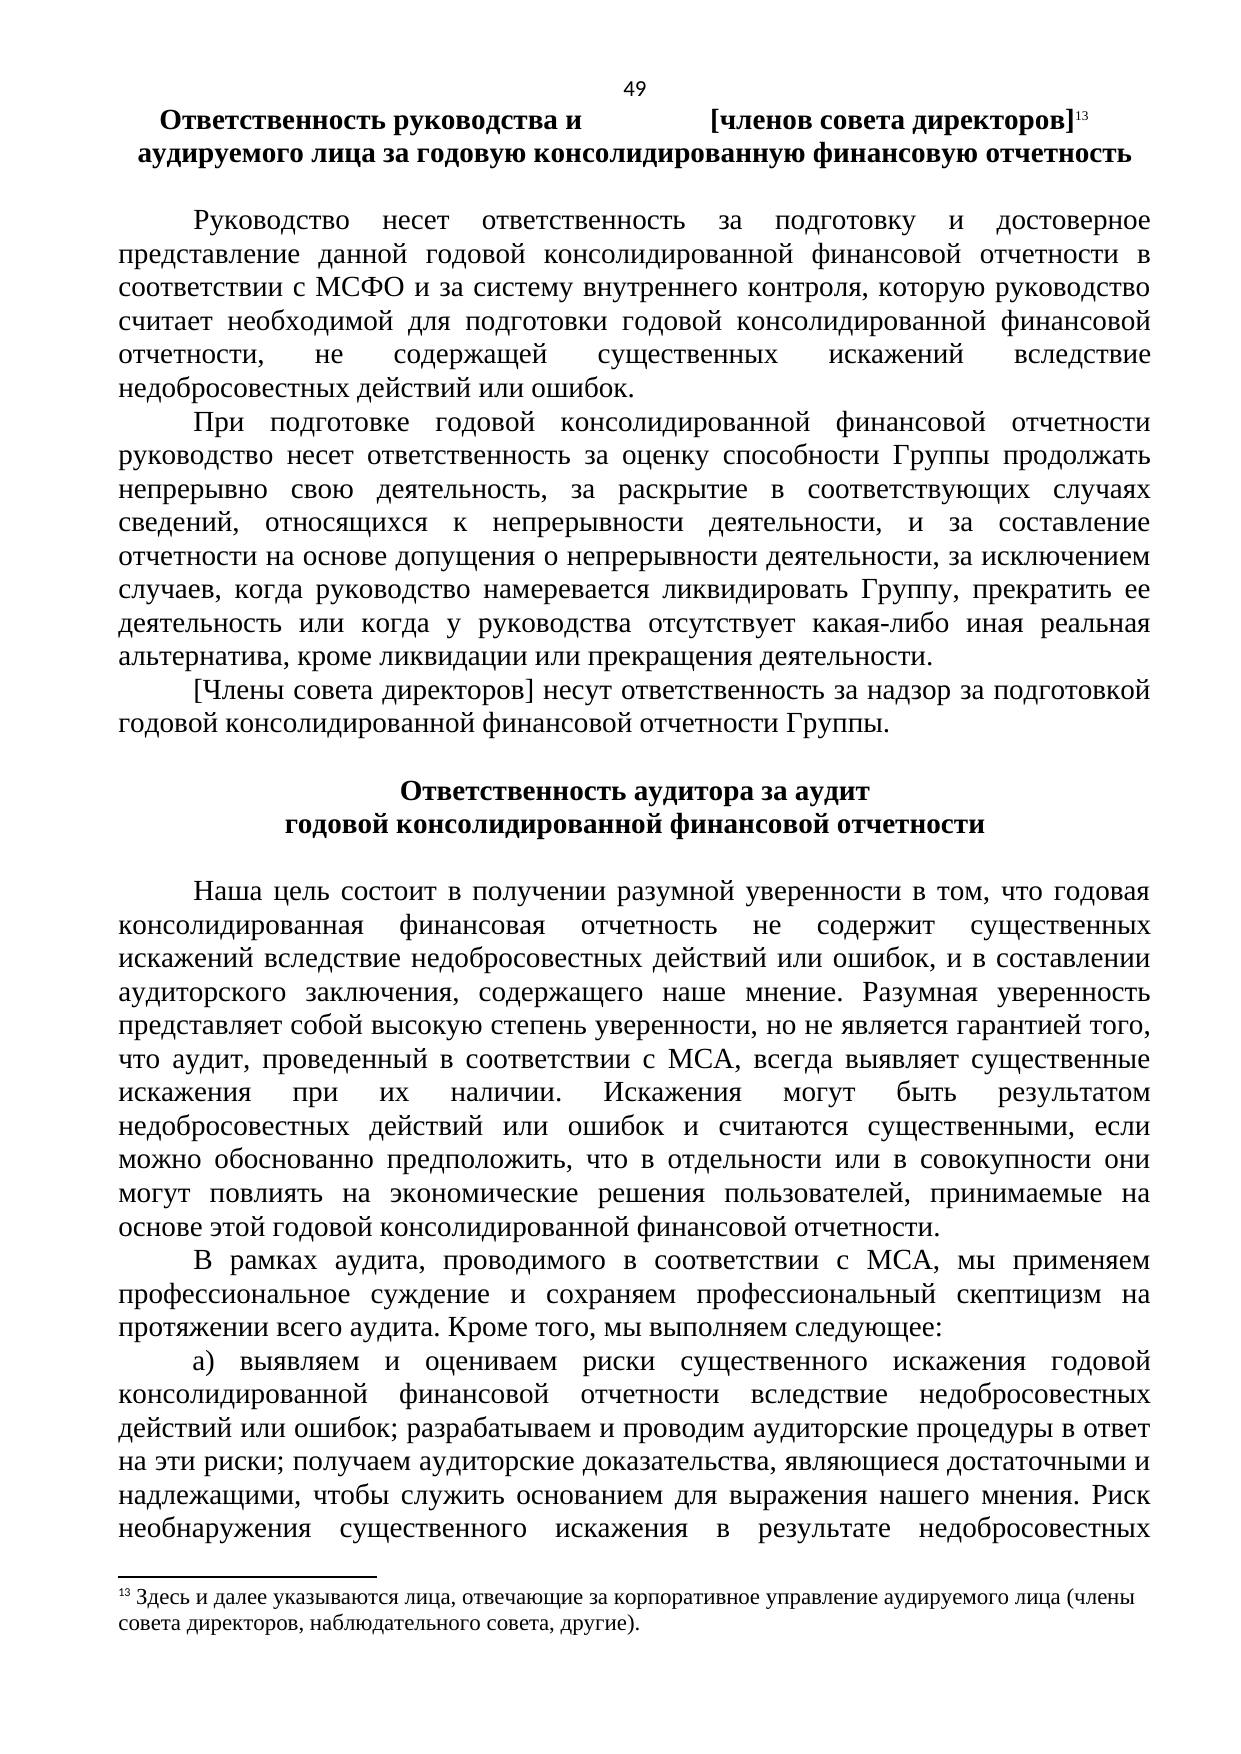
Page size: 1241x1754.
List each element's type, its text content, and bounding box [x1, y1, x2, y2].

text Наша цель состоит в получении разумной уверенности в том, что годовая консолидированная финансовая отчетность не содержит существенных искажений вследствие недобросовестных действий или ошибок, и в составлении аудиторского заключения, содержащего наше мнение. Разумная уверенность представляет собой высокую степень уверенности, но не является гарантией того, что аудит, проведенный в соответствии с МСА, всегда выявляет существенные искажения при их наличии. Искажения могут быть результатом недобросовестных действий или ошибок и считаются существенными, если можно обоснованно предположить, что в отдельности или в совокупности они могут повлиять на экономические решения пользователей, принимаемые на основе этой годовой консолидированной финансовой отчетности. [118, 873, 1152, 1242]
text аудируемого лица за годовую консолидированную финансовую отчетность [118, 135, 1152, 169]
text Ответственность аудитора за аудит [118, 773, 1152, 806]
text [118, 1343, 1152, 1544]
text При подготовке годовой консолидированной финансовой отчетности руководство несет ответственность за оценку способности Группы продолжать непрерывно свою деятельность, за раскрытие в соответствующих случаях сведений, относящихся к непрерывности деятельности, и за составление отчетности на основе допущения о непрерывности деятельности, за исключением случаев, когда руководство намеревается ликвидировать Группу, прекратить ее деятельность или когда у руководства отсутствует какая-либо иная реальная альтернатива, кроме ликвидации или прекращения деятельности. [118, 404, 1152, 672]
text Ответственность руководства и [членов совета директоров] [118, 102, 1152, 135]
text [Члены совета директоров] несут ответственность за надзор за подготовкой годовой консолидированной финансовой отчетности Группы. [118, 672, 1152, 739]
text В рамках аудита, проводимого в соответствии с МСА, мы применяем профессиональное суждение и сохраняем профессиональный скептицизм на протяжении всего аудита. Кроме того, мы выполняем следующее: [118, 1242, 1152, 1343]
text годовой консолидированной финансовой отчетности [118, 806, 1152, 840]
text Руководство несет ответственность за подготовку и достоверное представление данной годовой консолидированной финансовой отчетности в соответствии с МСФО и за систему внутреннего контроля, которую руководство считает необходимой для подготовки годовой консолидированной финансовой отчетности, не содержащей существенных искажений вследствие недобросовестных действий или ошибок. [118, 202, 1152, 404]
